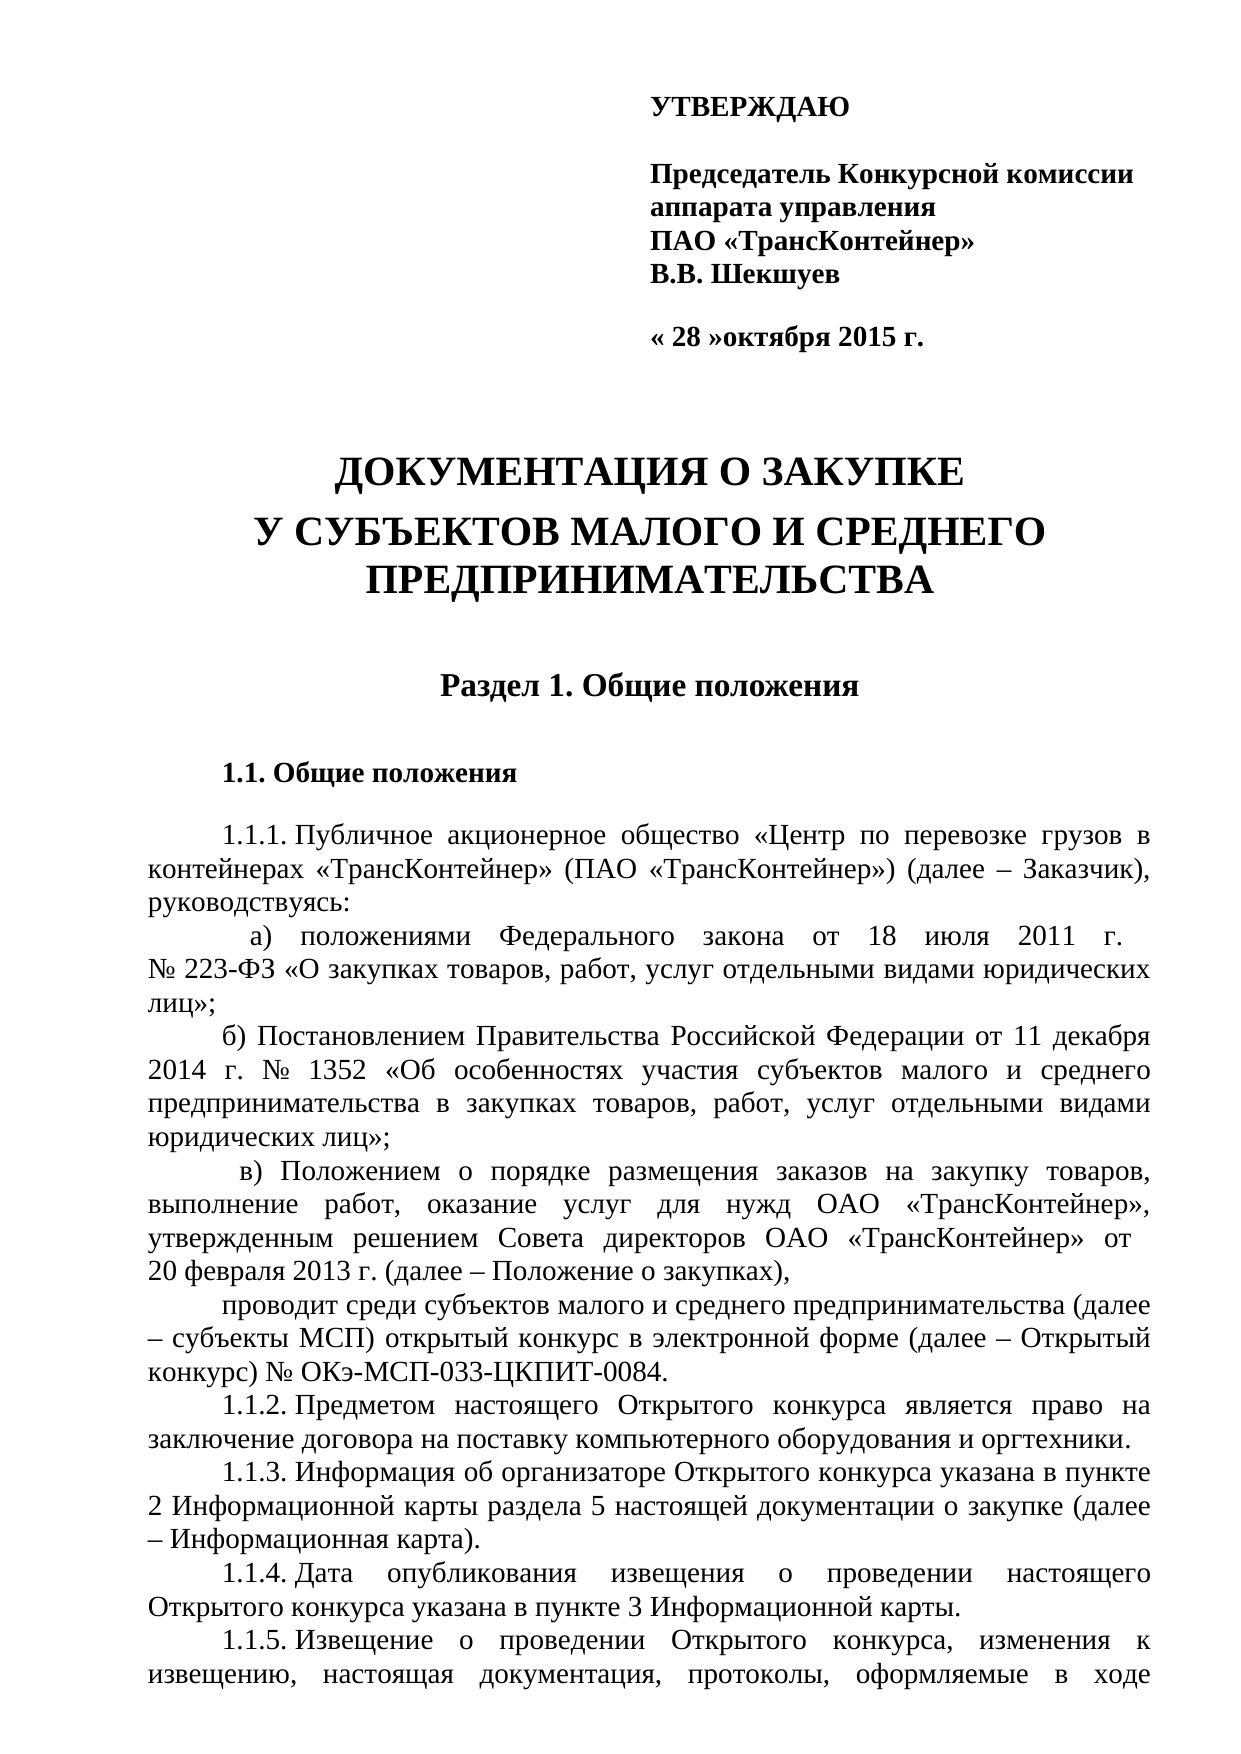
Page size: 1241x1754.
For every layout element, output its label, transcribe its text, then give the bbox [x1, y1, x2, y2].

text УТВЕРЖДАЮ [650, 89, 1152, 122]
text У СУБЪЕКТОВ МАЛОГО И СРЕДНЕГО ПРЕДПРИНИМАТЕЛЬСТВА [148, 507, 1152, 602]
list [148, 1622, 1152, 1689]
list Публичное акционерное общество «Центр по перевозке грузов в контейнерах «ТрансКонтейнер» (ПАО «ТрансКонтейнер») (далее – Заказчик), руководствуясь: [148, 817, 1152, 918]
text ДОКУМЕНТАЦИЯ О ЗАКУПКЕ [148, 446, 1152, 494]
list Предметом настоящего Открытого конкурса является право на заключение договора на поставку компьютерного оборудования и оргтехники. [148, 1387, 1152, 1454]
list Информация об организаторе Открытого конкурса указана в пункте 2 Информационной карты раздела 5 настоящей документации о закупке (далее – Информационная карта). [148, 1454, 1152, 1555]
text Председатель Конкурсной комиссии аппарата управления [650, 156, 1152, 223]
text б) Постановлением Правительства Российской Федерации от 11 декабря 2014 г. № 1352 «Об особенностях участия субъектов малого и среднего предпринимательства в закупках товаров, работ, услуг отдельными видами юридических лиц»; [148, 1018, 1152, 1153]
text а) положениями Федерального закона от 18 июля 2011 г. № 223-ФЗ «О закупках товаров, работ, услуг отдельными видами юридических лиц»; [148, 918, 1152, 1018]
text в) Положением о порядке размещения заказов на закупку товаров, выполнение работ, оказание услуг для нужд ОАО «ТрансКонтейнер», утвержденным решением Совета директоров ОАО «ТрансКонтейнер» от 20 февраля 2013 г. (далее – Положение о закупках), [148, 1153, 1152, 1287]
text В.В. Шекшуев [650, 256, 1152, 290]
subtitle Раздел 1. Общие положения [148, 666, 1152, 704]
subtitle 1.1. Общие положения [148, 755, 1152, 788]
text ПАО «ТрансКонтейнер» [650, 223, 1152, 256]
text проводит среди субъектов малого и среднего предпринимательства (далее – субъекты МСП) открытый конкурс в электронной форме (далее – Открытый конкурс) № ОКэ-МСП-033-ЦКПИТ-0084. [148, 1287, 1152, 1387]
text « 28 »октября 2015 г. [650, 319, 1152, 352]
list Дата опубликования извещения о проведении настоящего Открытого конкурса указана в пункте 3 Информационной карты. [148, 1555, 1152, 1622]
